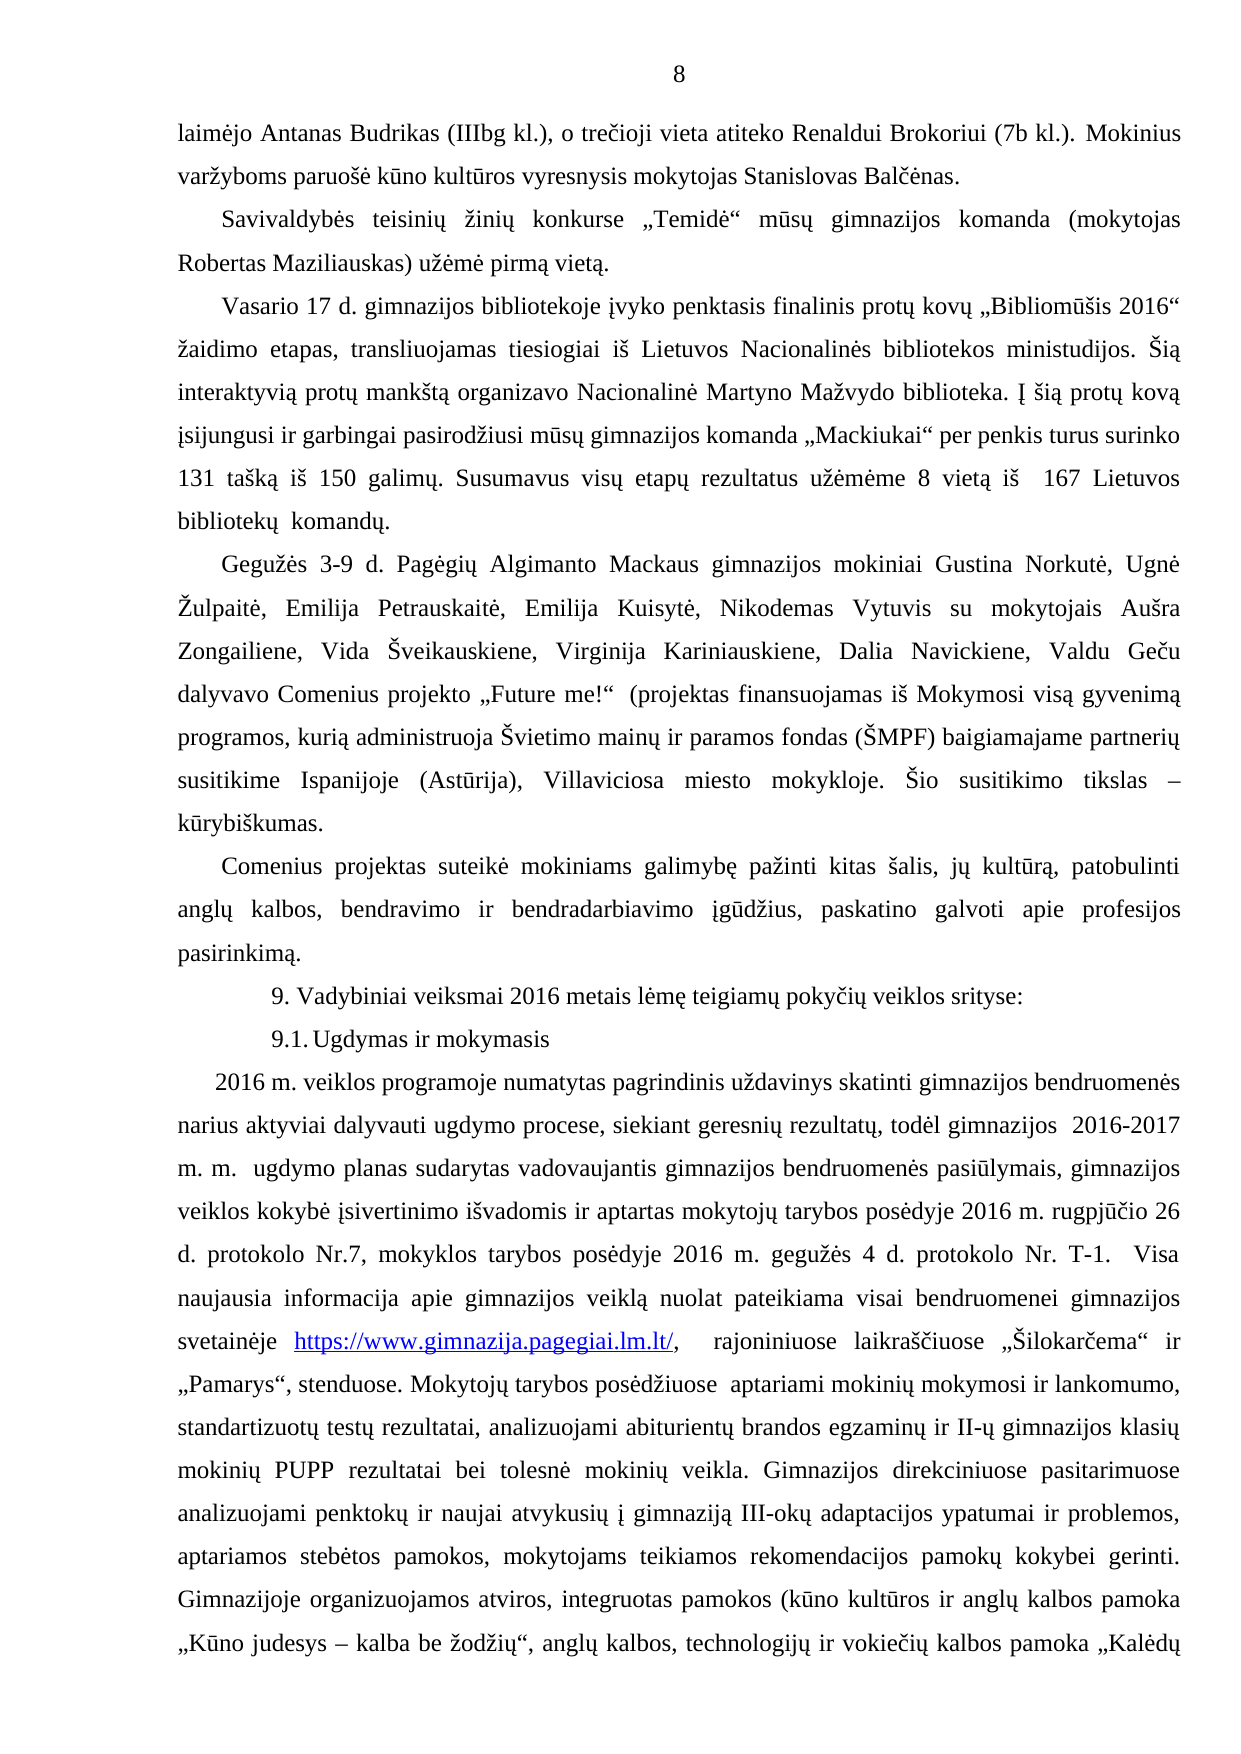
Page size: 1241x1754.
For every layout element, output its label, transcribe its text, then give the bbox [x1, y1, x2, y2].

text Vasario 17 d. gimnazijos bibliotekoje įvyko penktasis finalinis protų kovų „Bibliomūšis 2016“ žaidimo etapas, transliuojamas tiesiogiai iš Lietuvos Nacionalinės bibliotekos ministudijos. Šią interaktyvią protų mankštą organizavo Nacionalinė Martyno Mažvydo biblioteka. Į šią protų kovą įsijungusi ir garbingai pasirodžiusi mūsų gimnazijos komanda „Mackiukai“ per penkis turus surinko 131 tašką iš 150 galimų. Susumavus visų etapų rezultatus užėmėme 8 vietą iš 167 Lietuvos bibliotekų komandų. [177, 291, 1181, 535]
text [177, 118, 1181, 190]
text Comenius projektas suteikė mokiniams galimybę pažinti kitas šalis, jų kultūrą, patobulinti anglų kalbos, bendravimo ir bendradarbiavimo įgūdžius, paskatino galvoti apie profesijos pasirinkimą. [177, 851, 1181, 966]
text Savivaldybės teisinių žinių konkurse „Temidė“ mūsų gimnazijos komanda (mokytojas Robertas Maziliauskas) užėmė pirmą vietą. [177, 204, 1181, 276]
list Ugdymas ir mokymasis [271, 1024, 1181, 1053]
text 9. Vadybiniai veiksmai 2016 metais lėmę teigiamų pokyčių veiklos srityse: [177, 981, 1181, 1009]
text Gegužės 3-9 d. Pagėgių Algimanto Mackaus gimnazijos mokiniai Gustina Norkutė, Ugnė Žulpaitė, Emilija Petrauskaitė, Emilija Kuisytė, Nikodemas Vytuvis su mokytojais Aušra Zongailiene, Vida Šveikauskiene, Virginija Kariniauskiene, Dalia Navickiene, Valdu Geču dalyvavo Comenius projekto „Future me!“ (projektas finansuojamas iš Mokymosi visą gyvenimą programos, kurią administruoja Švietimo mainų ir paramos fondas (ŠMPF) baigiamajame partnerių susitikime Ispanijoje (Astūrija), Villaviciosa miesto mokykloje. Šio susitikimo tikslas – kūrybiškumas. [177, 549, 1181, 837]
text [177, 1067, 1181, 1656]
